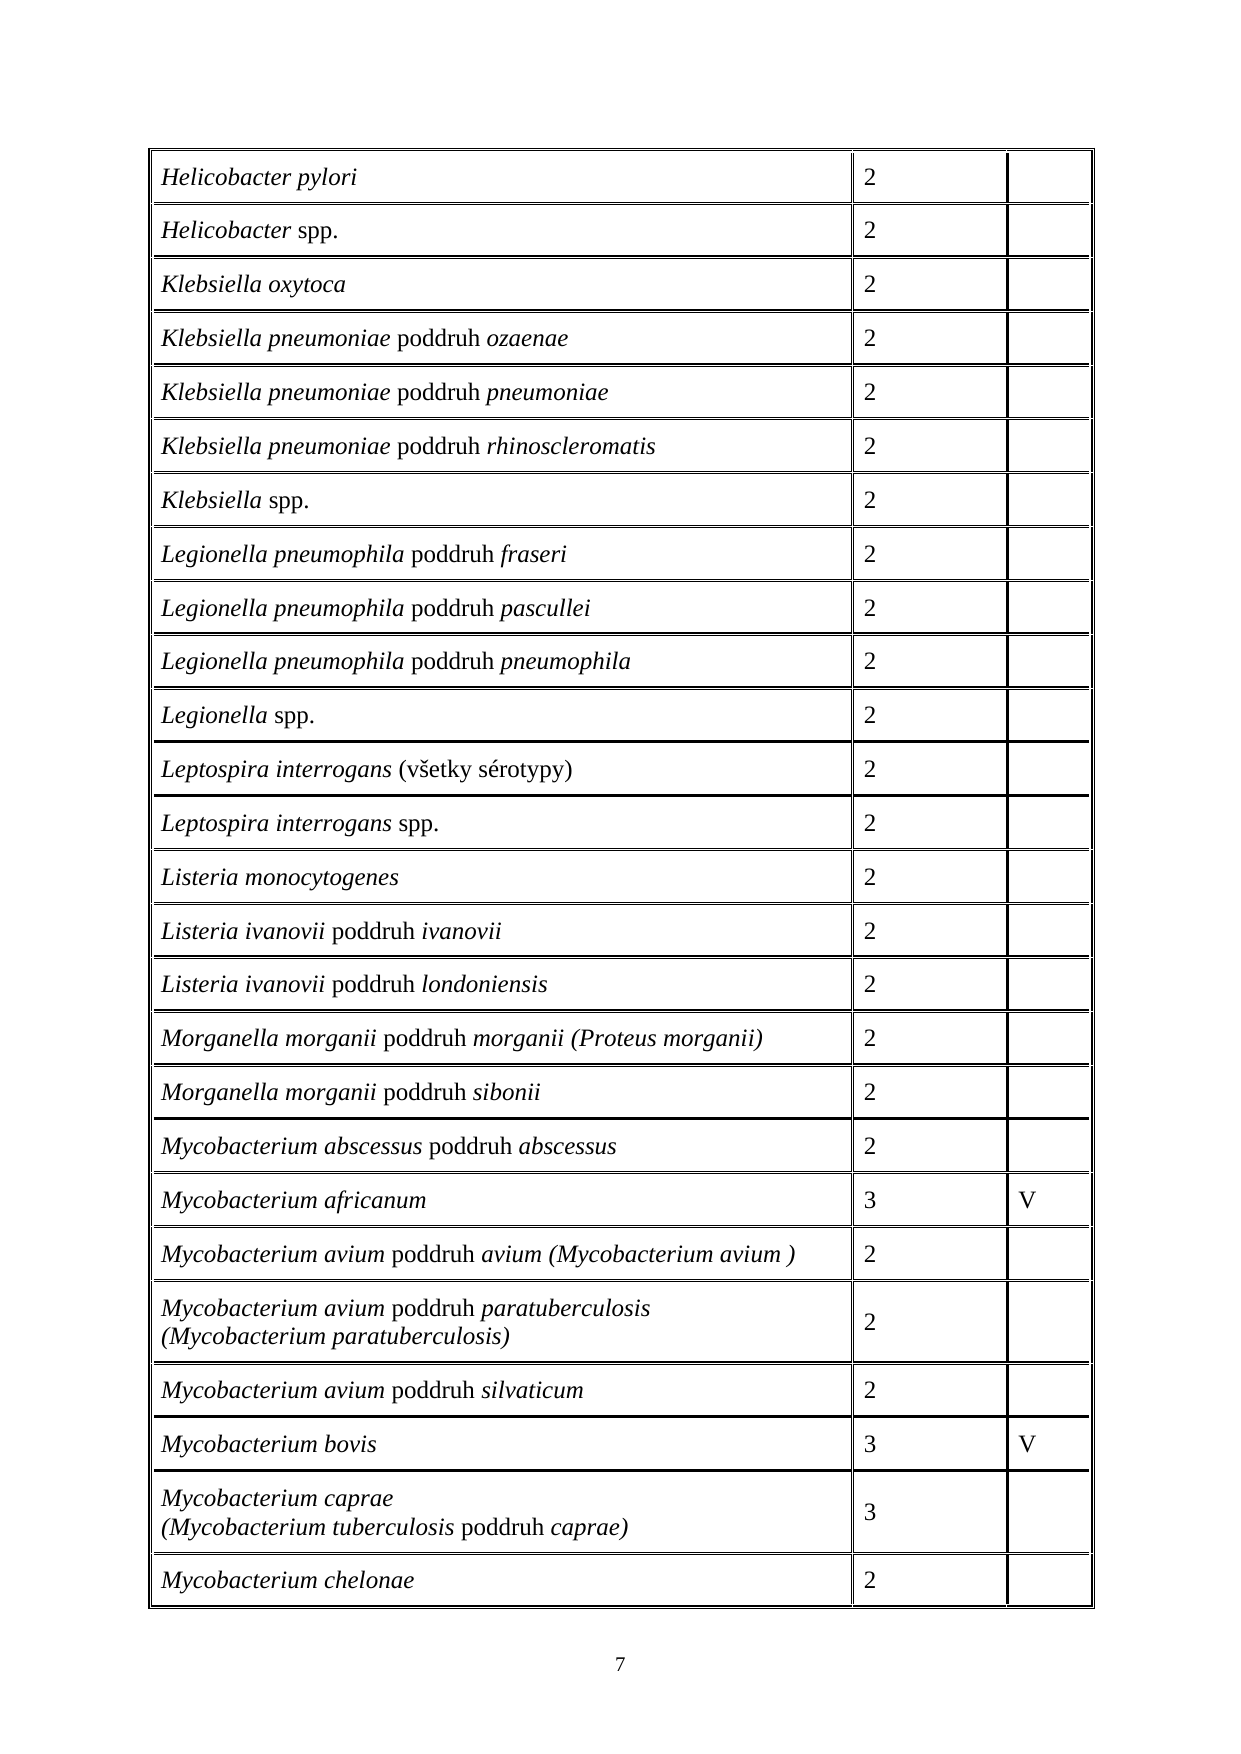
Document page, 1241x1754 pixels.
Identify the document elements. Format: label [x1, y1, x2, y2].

table_header [150, 149, 1093, 1608]
